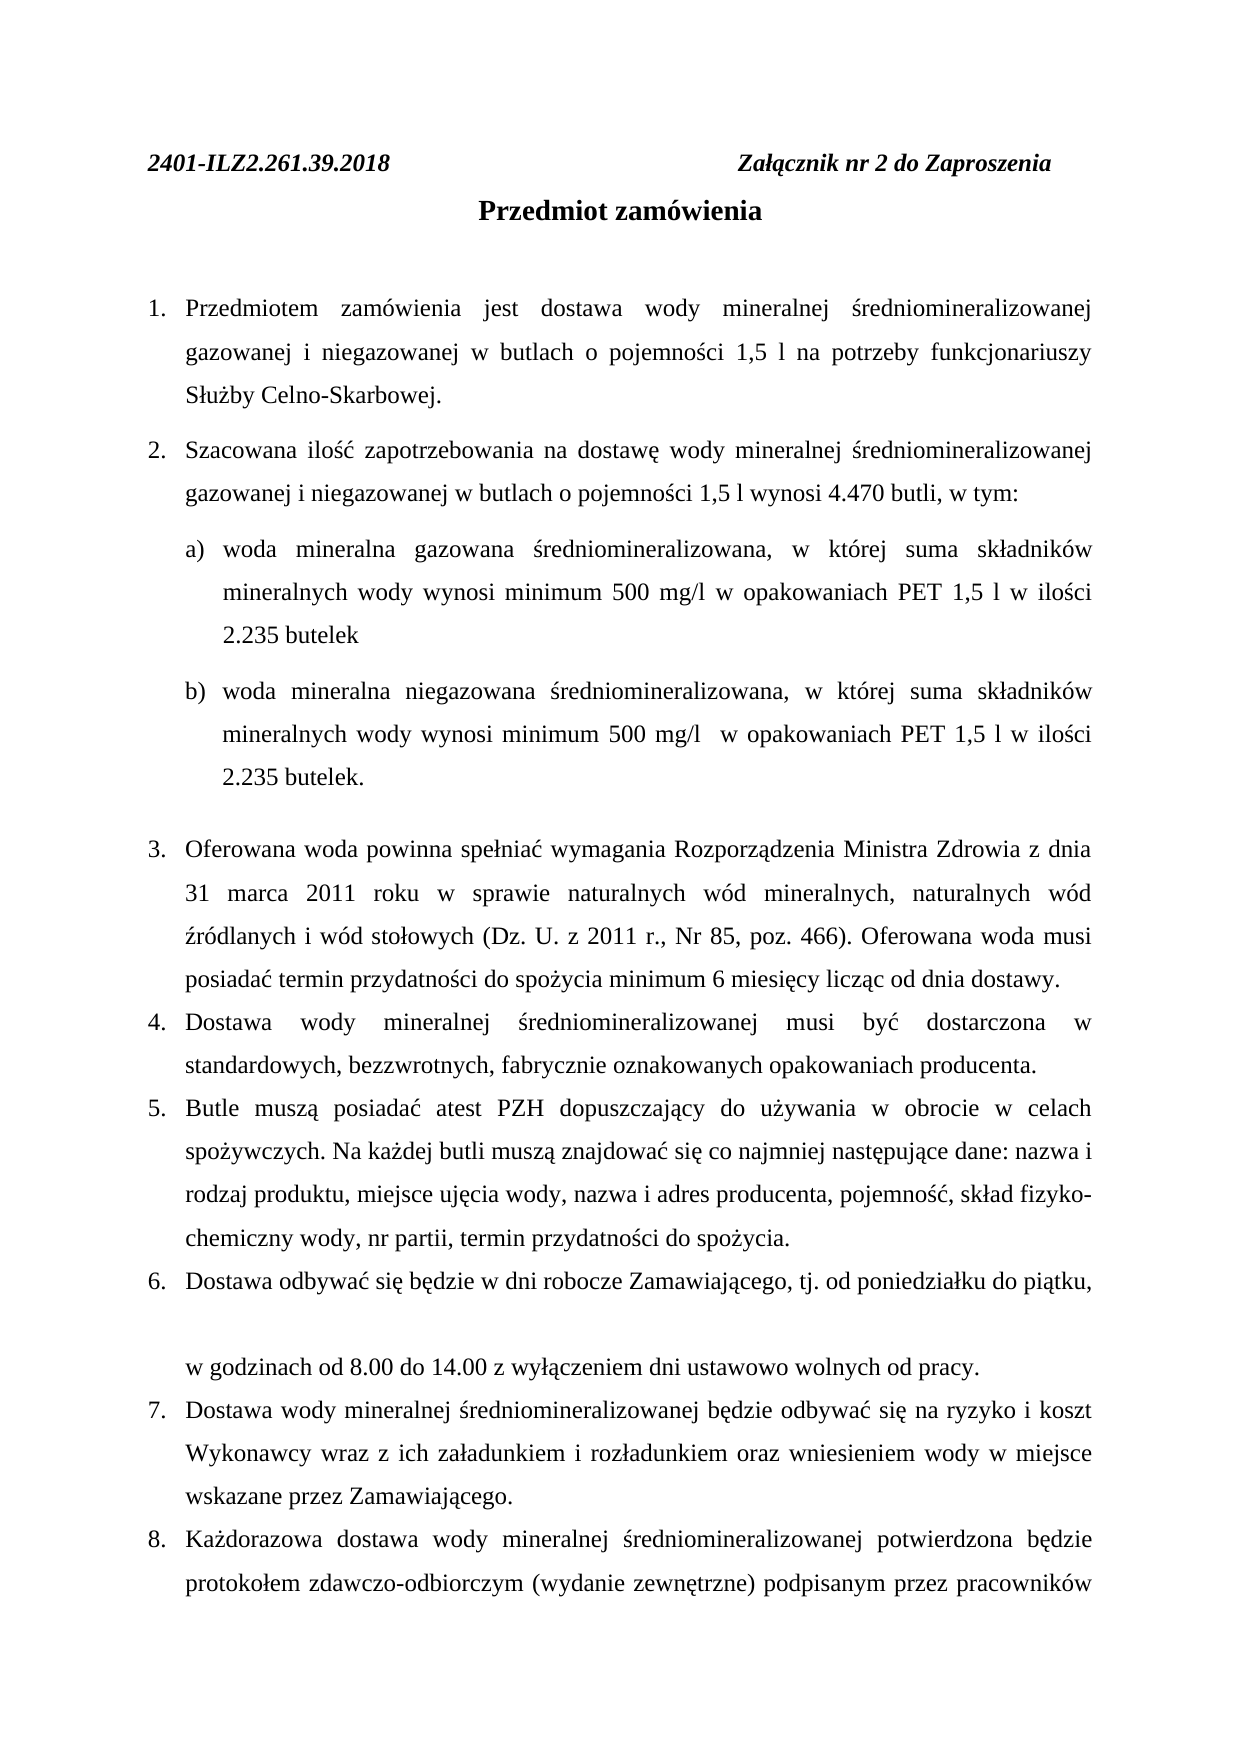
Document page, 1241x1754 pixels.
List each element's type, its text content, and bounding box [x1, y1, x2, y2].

list Dostawa wody mineralnej średniomineralizowanej musi być dostarczona w standardowych, bezzwrotnych, fabrycznie oznakowanych opakowaniach producenta. [148, 1007, 1093, 1079]
list Butle muszą posiadać atest PZH dopuszczający do używania w obrocie w celach spożywczych. Na każdej butli muszą znajdować się co najmniej następujące dane: nazwa i rodzaj produktu, miejsce ujęcia wody, nazwa i adres producenta, pojemność, skład fizyko-chemiczny wody, nr partii, termin przydatności do spożycia. [148, 1093, 1093, 1251]
list Dostawa odbywać się będzie w dni robocze Zamawiającego, tj. od poniedziałku do piątku, w godzinach od 8.00 do 14.00 z wyłączeniem dni ustawowo wolnych od pracy. [148, 1266, 1093, 1381]
list woda mineralna gazowana średniomineralizowana, w której suma składników mineralnych wody wynosi minimum 500 mg/l w opakowaniach PET 1,5 l w ilości 2.235 butelek [185, 534, 1093, 649]
text 2401-ILZ2.261.39.2018 Załącznik nr 2 do Zaproszenia [148, 148, 1093, 176]
list Szacowana ilość zapotrzebowania na dostawę wody mineralnej średniomineralizowanej gazowanej i niegazowanej w butlach o pojemności 1,5 l wynosi 4.470 butli, w tym: [148, 435, 1093, 507]
list Przedmiotem zamówienia jest dostawa wody mineralnej średniomineralizowanej gazowanej i niegazowanej w butlach o pojemności 1,5 l na potrzeby funkcjonariuszy Służby Celno-Skarbowej. [148, 293, 1093, 408]
text Przedmiot zamówienia [148, 193, 1093, 227]
list Oferowana woda powinna spełniać wymagania Rozporządzenia Ministra Zdrowia z dnia 31 marca 2011 roku w sprawie naturalnych wód mineralnych, naturalnych wód źródlanych i wód stołowych (Dz. U. z 2011 r., Nr 85, poz. 466). Oferowana woda musi posiadać termin przydatności do spożycia minimum 6 miesięcy licząc od dnia dostawy. [148, 834, 1093, 993]
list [148, 1524, 1093, 1596]
list Dostawa wody mineralnej średniomineralizowanej będzie odbywać się na ryzyko i koszt Wykonawcy wraz z ich załadunkiem i rozładunkiem oraz wniesieniem wody w miejsce wskazane przez Zamawiającego. [148, 1395, 1093, 1510]
list woda mineralna niegazowana średniomineralizowana, w której suma składników mineralnych wody wynosi minimum 500 mg/l w opakowaniach PET 1,5 l w ilości 2.235 butelek. [185, 676, 1093, 791]
